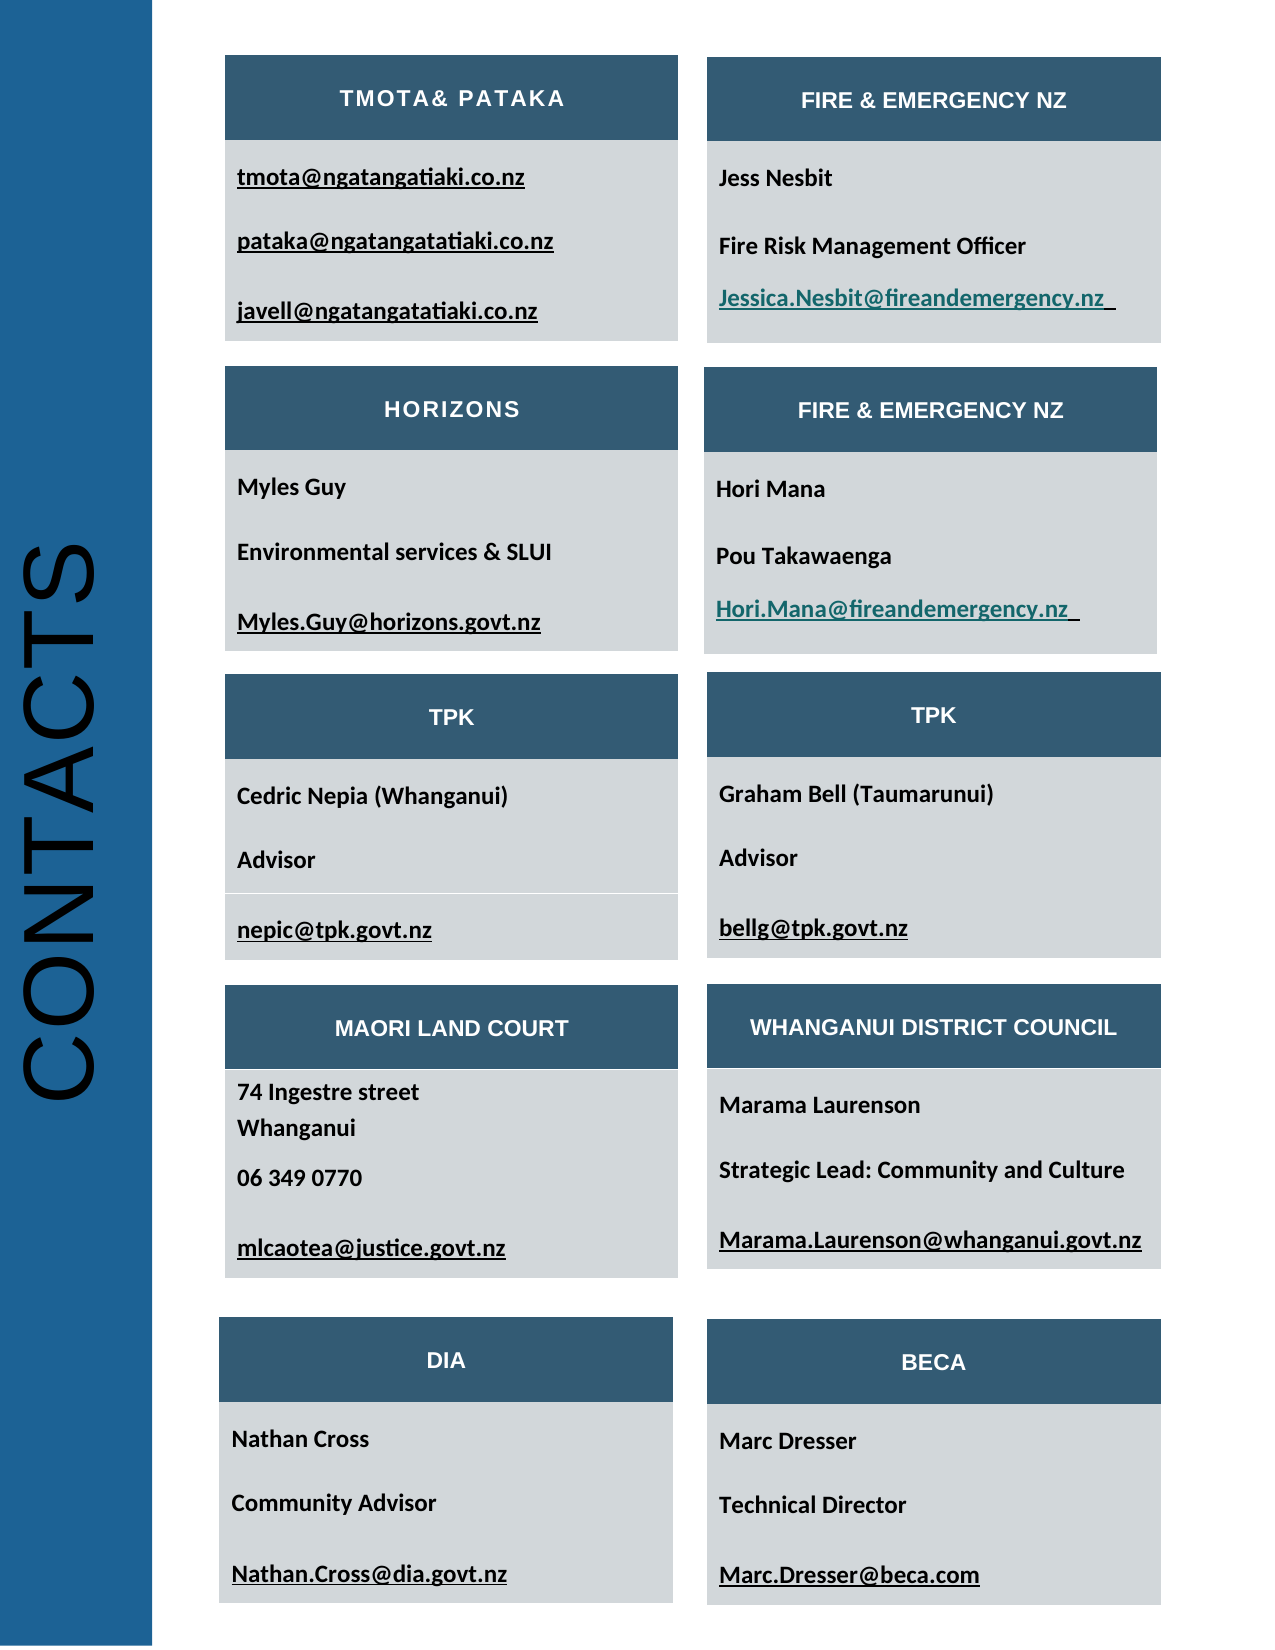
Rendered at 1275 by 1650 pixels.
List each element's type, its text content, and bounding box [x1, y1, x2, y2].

table_cell Advisor [707, 823, 1161, 891]
table_cell Marc Dresser [707, 1404, 1161, 1470]
table_header tpk [225, 674, 678, 759]
table_header fire & emergency nz [707, 57, 1161, 141]
table_cell 74 Ingestre street Whanganui [225, 1070, 678, 1143]
table_header Maori land court [225, 985, 678, 1069]
table_header horizons [225, 366, 678, 450]
table_header tmota& Pataka [225, 55, 678, 140]
table_cell Nathan Cross [219, 1402, 673, 1469]
table_header dia [219, 1317, 673, 1402]
table_header whanganui district council [707, 984, 1161, 1068]
table_cell Hori Mana [704, 452, 1157, 519]
table_cell bellg@tpk.govt.nz [707, 891, 1161, 958]
table_header beca [707, 1319, 1161, 1404]
table_cell Marama.Laurenson@whanganui.govt.nz [707, 1203, 1161, 1269]
table_cell Fire Risk Management Officer [707, 208, 1161, 276]
table_cell Myles.Guy@horizons.govt.nz [225, 585, 678, 651]
table_cell tmota@ngatangatiaki.co.nz [225, 140, 678, 206]
table_cell Advisor [225, 825, 678, 893]
table_header tpk [707, 672, 1161, 757]
table_cell Jessica.Nesbit@fireandemergency.nz [707, 276, 1161, 343]
table_cell Graham Bell (Taumarunui) [707, 757, 1161, 823]
table_cell pataka@ngatangatatiaki.co.nz [225, 206, 678, 274]
table_cell Marc.Dresser@beca.com [707, 1538, 1161, 1605]
table_cell mlcaotea@justice.govt.nz [225, 1211, 678, 1278]
table_cell Marama Laurenson [707, 1069, 1161, 1135]
table_cell Myles Guy [225, 450, 678, 517]
table_cell 06 349 0770 [225, 1143, 678, 1211]
table_cell javell@ngatangatatiaki.co.nz [225, 274, 678, 341]
table_cell Cedric Nepia (Whanganui) [225, 759, 678, 825]
table_cell Jess Nesbit [707, 141, 1161, 208]
table_cell Pou Takawaenga [704, 519, 1157, 587]
table_cell Environmental services & SLUI [225, 517, 678, 585]
table_cell Technical Director [707, 1470, 1161, 1538]
table_cell Strategic Lead: Community and Culture [707, 1135, 1161, 1203]
table_cell Community Advisor [219, 1469, 673, 1537]
table_cell Hori.Mana@fireandemergency.nz [704, 587, 1157, 654]
table_header fire & emergency nz [704, 367, 1157, 452]
table_cell nepic@tpk.govt.nz [225, 894, 678, 960]
table_cell Nathan.Cross@dia.govt.nz [219, 1537, 673, 1603]
